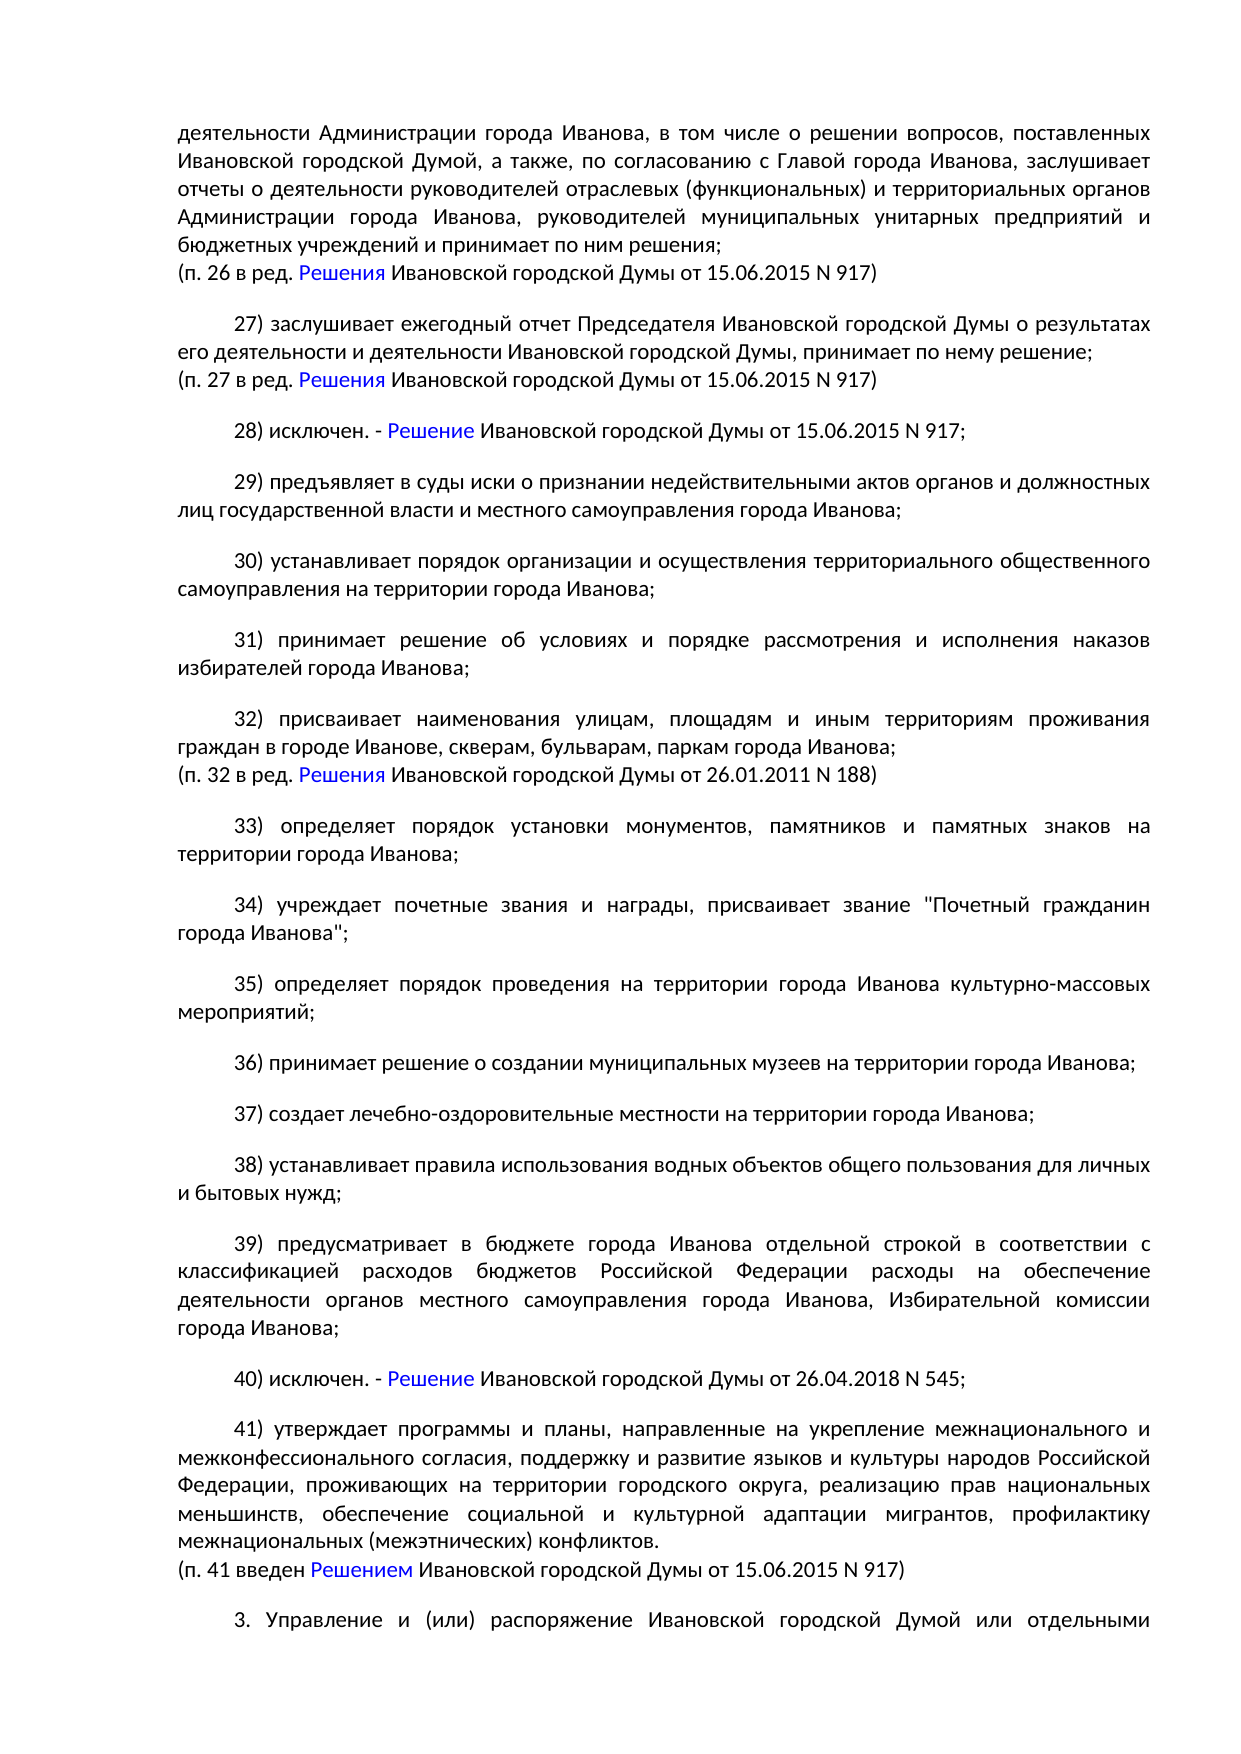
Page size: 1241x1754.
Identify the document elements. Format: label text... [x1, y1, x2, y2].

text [177, 1606, 1152, 1634]
text 34) учреждает почетные звания и награды, присваивает звание "Почетный гражданин города Иванова"; [177, 890, 1152, 946]
text 41) утверждает программы и планы, направленные на укрепление межнационального и межконфессионального согласия, поддержку и развитие языков и культуры народов Российской Федерации, проживающих на территории городского округа, реализацию прав национальных меньшинств, обеспечение социальной и культурной адаптации мигрантов, профилактику межнациональных (межэтнических) конфликтов. [177, 1414, 1152, 1555]
text 39) предусматривает в бюджете города Иванова отдельной строкой в соответствии с классификацией расходов бюджетов Российской Федерации расходы на обеспечение деятельности органов местного самоуправления города Иванова, Избирательной комиссии города Иванова; [177, 1229, 1152, 1341]
text 27) заслушивает ежегодный отчет Председателя Ивановской городской Думы о результатах его деятельности и деятельности Ивановской городской Думы, принимает по нему решение; [177, 309, 1152, 365]
text 29) предъявляет в суды иски о признании недействительными актов органов и должностных лиц государственной власти и местного самоуправления города Иванова; [177, 467, 1152, 523]
text 37) создает лечебно-оздоровительные местности на территории города Иванова; [177, 1099, 1152, 1127]
text (п. 32 в ред. Решения Ивановской городской Думы от 26.01.2011 N 188) [177, 760, 1152, 788]
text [177, 118, 1152, 258]
text 32) присваивает наименования улицам, площадям и иным территориям проживания граждан в городе Иванове, скверам, бульварам, паркам города Иванова; [177, 704, 1152, 760]
text 35) определяет порядок проведения на территории города Иванова культурно-массовых мероприятий; [177, 969, 1152, 1025]
text 33) определяет порядок установки монументов, памятников и памятных знаков на территории города Иванова; [177, 811, 1152, 867]
text 36) принимает решение о создании муниципальных музеев на территории города Иванова; [177, 1048, 1152, 1076]
text (п. 26 в ред. Решения Ивановской городской Думы от 15.06.2015 N 917) [177, 258, 1152, 286]
text 28) исключен. - Решение Ивановской городской Думы от 15.06.2015 N 917; [177, 416, 1152, 444]
text (п. 41 введен Решением Ивановской городской Думы от 15.06.2015 N 917) [177, 1555, 1152, 1583]
text 31) принимает решение об условиях и порядке рассмотрения и исполнения наказов избирателей города Иванова; [177, 625, 1152, 681]
text 40) исключен. - Решение Ивановской городской Думы от 26.04.2018 N 545; [177, 1364, 1152, 1392]
text 30) устанавливает порядок организации и осуществления территориального общественного самоуправления на территории города Иванова; [177, 546, 1152, 602]
text (п. 27 в ред. Решения Ивановской городской Думы от 15.06.2015 N 917) [177, 365, 1152, 393]
text 38) устанавливает правила использования водных объектов общего пользования для личных и бытовых нужд; [177, 1150, 1152, 1206]
